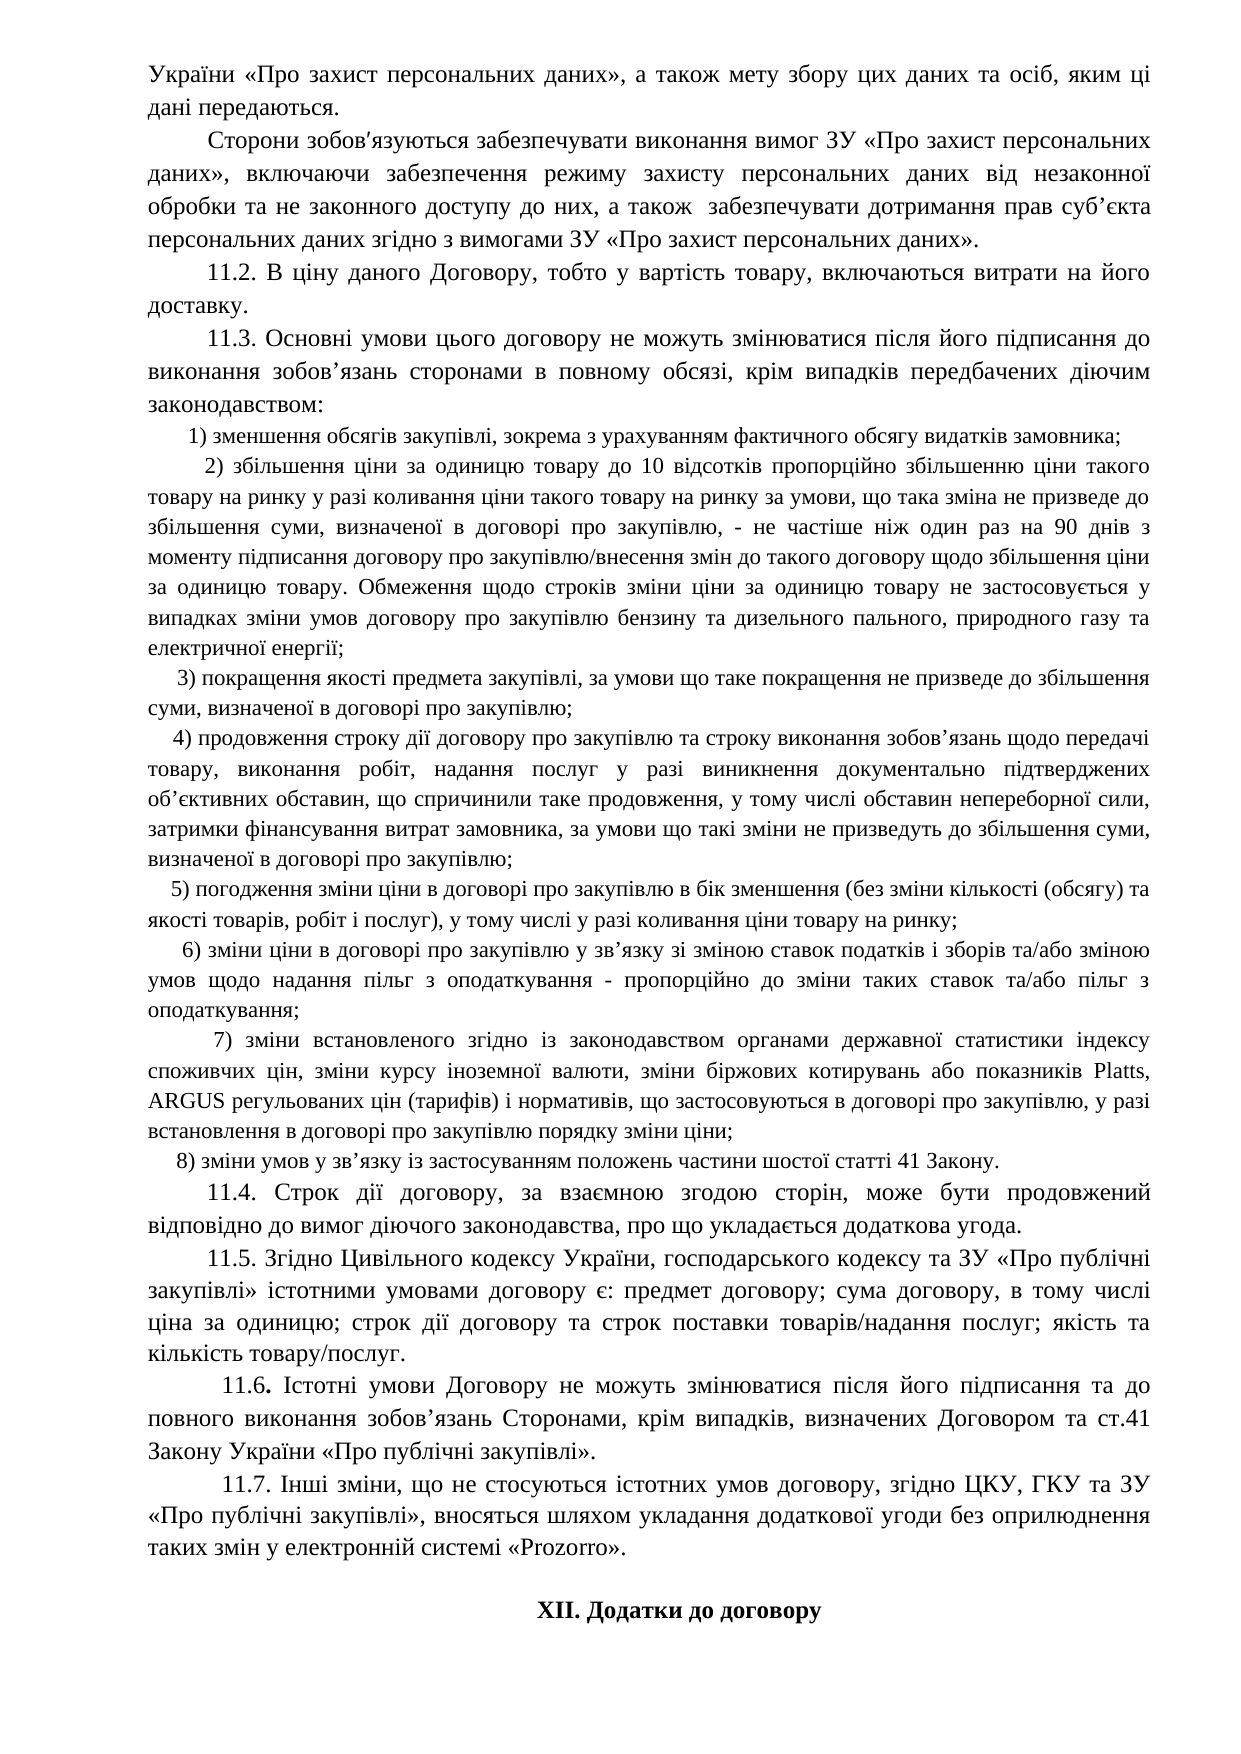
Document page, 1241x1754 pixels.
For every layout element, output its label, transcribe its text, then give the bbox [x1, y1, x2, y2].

text 1) зменшення обсягів закупівлі, зокрема з урахуванням фактичного обсягу видатків замовника; [148, 422, 1152, 449]
text 11.6. Істотні умови Договору не можуть змінюватися після його підписання та до повного виконання зобов’язань Сторонами, крім випадків, визначених Договором та ст.41 Закону України «Про публічні закупівлі». [148, 1370, 1152, 1464]
text 11.3. Основні умови цього договору не можуть змінюватися після його підписання до виконання зобов’язань сторонами в повному обсязі, крім випадків передбачених діючим законодавством: [148, 323, 1152, 418]
text 11.5. Згідно Цивільного кодексу України, господарського кодексу та ЗУ «Про публічні закупівлі» істотними умовами договору є: предмет договору; сума договору, в тому числі ціна за одиницю; строк дії договору та строк поставки товарів/надання послуг; якість та кількість товару/послуг. [148, 1243, 1152, 1367]
text Сторони зобов′язуються забезпечувати виконання вимог ЗУ «Про захист персональних даних», включаючи забезпечення режиму захисту персональних даних від незаконної обробки та не законного доступу до них, а також забезпечувати дотримання прав суб’єкта персональних даних згідно з вимогами ЗУ «Про захист персональних даних». [148, 125, 1152, 253]
text 4) продовження строку дії договору про закупівлю та строку виконання зобов’язань щодо передачі товару, виконання робіт, надання послуг у разі виникнення документально підтверджених об’єктивних обставин, що спричинили таке продовження, у тому числі обставин непереборної сили, затримки фінансування витрат замовника, за умови що такі зміни не призведуть до збільшення суми, визначеної в договорі про закупівлю; [148, 724, 1152, 872]
text 5) погодження зміни ціни в договорі про закупівлю в бік зменшення (без зміни кількості (обсягу) та якості товарів, робіт і послуг), у тому числі у разі коливання ціни товару на ринку; [148, 875, 1152, 932]
text 6) зміни ціни в договорі про закупівлю у зв’язку зі зміною ставок податків і зборів та/або зміною умов щодо надання пільг з оподаткування - пропорційно до зміни таких ставок та/або пільг з оподаткування; [148, 936, 1152, 1023]
text 8) зміни умов у зв’язку із застосуванням положень частини шостої статті 41 Закону. [148, 1147, 1152, 1174]
text 11.7. Інші зміни, що не стосуються істотних умов договору, згідно ЦКУ, ГКУ та ЗУ «Про публічні закупівлі», вносяться шляхом укладання додаткової угоди без оприлюднення таких змін у електронній системі «Prozorro». [148, 1469, 1152, 1561]
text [148, 59, 1152, 121]
text 2) збільшення ціни за одиницю товару до 10 відсотків пропорційно збільшенню ціни такого товару на ринку у разі коливання ціни такого товару на ринку за умови, що така зміна не призведе до збільшення суми, визначеної в договорі про закупівлю, - не частіше ніж один раз на 90 днів з моменту підписання договору про закупівлю/внесення змін до такого договору щодо збільшення ціни за одиницю товару. Обмеження щодо строків зміни ціни за одиницю товару не застосовується у випадках зміни умов договору про закупівлю бензину та дизельного пального, природного газу та електричної енергії; [148, 452, 1152, 660]
text 11.4. Строк дії договору, за взаємною згодою сторін, може бути продовжений відповідно до вимог діючого законодавства, про що укладається додаткова угода. [148, 1177, 1152, 1239]
text 11.2. В ціну даного Договору, тобто у вартість товару, включаються витрати на його доставку. [148, 257, 1152, 319]
text XII. Додатки до договору [148, 1595, 1152, 1624]
text 7) зміни встановленого згідно із законодавством органами державної статистики індексу споживчих цін, зміни курсу іноземної валюти, зміни біржових котирувань або показників Platts, ARGUS регульованих цін (тарифів) і нормативів, що застосовуються в договорі про закупівлю, у разі встановлення в договорі про закупівлю порядку зміни ціни; [148, 1026, 1152, 1143]
text 3) покращення якості предмета закупівлі, за умови що таке покращення не призведе до збільшення суми, визначеної в договорі про закупівлю; [148, 664, 1152, 721]
